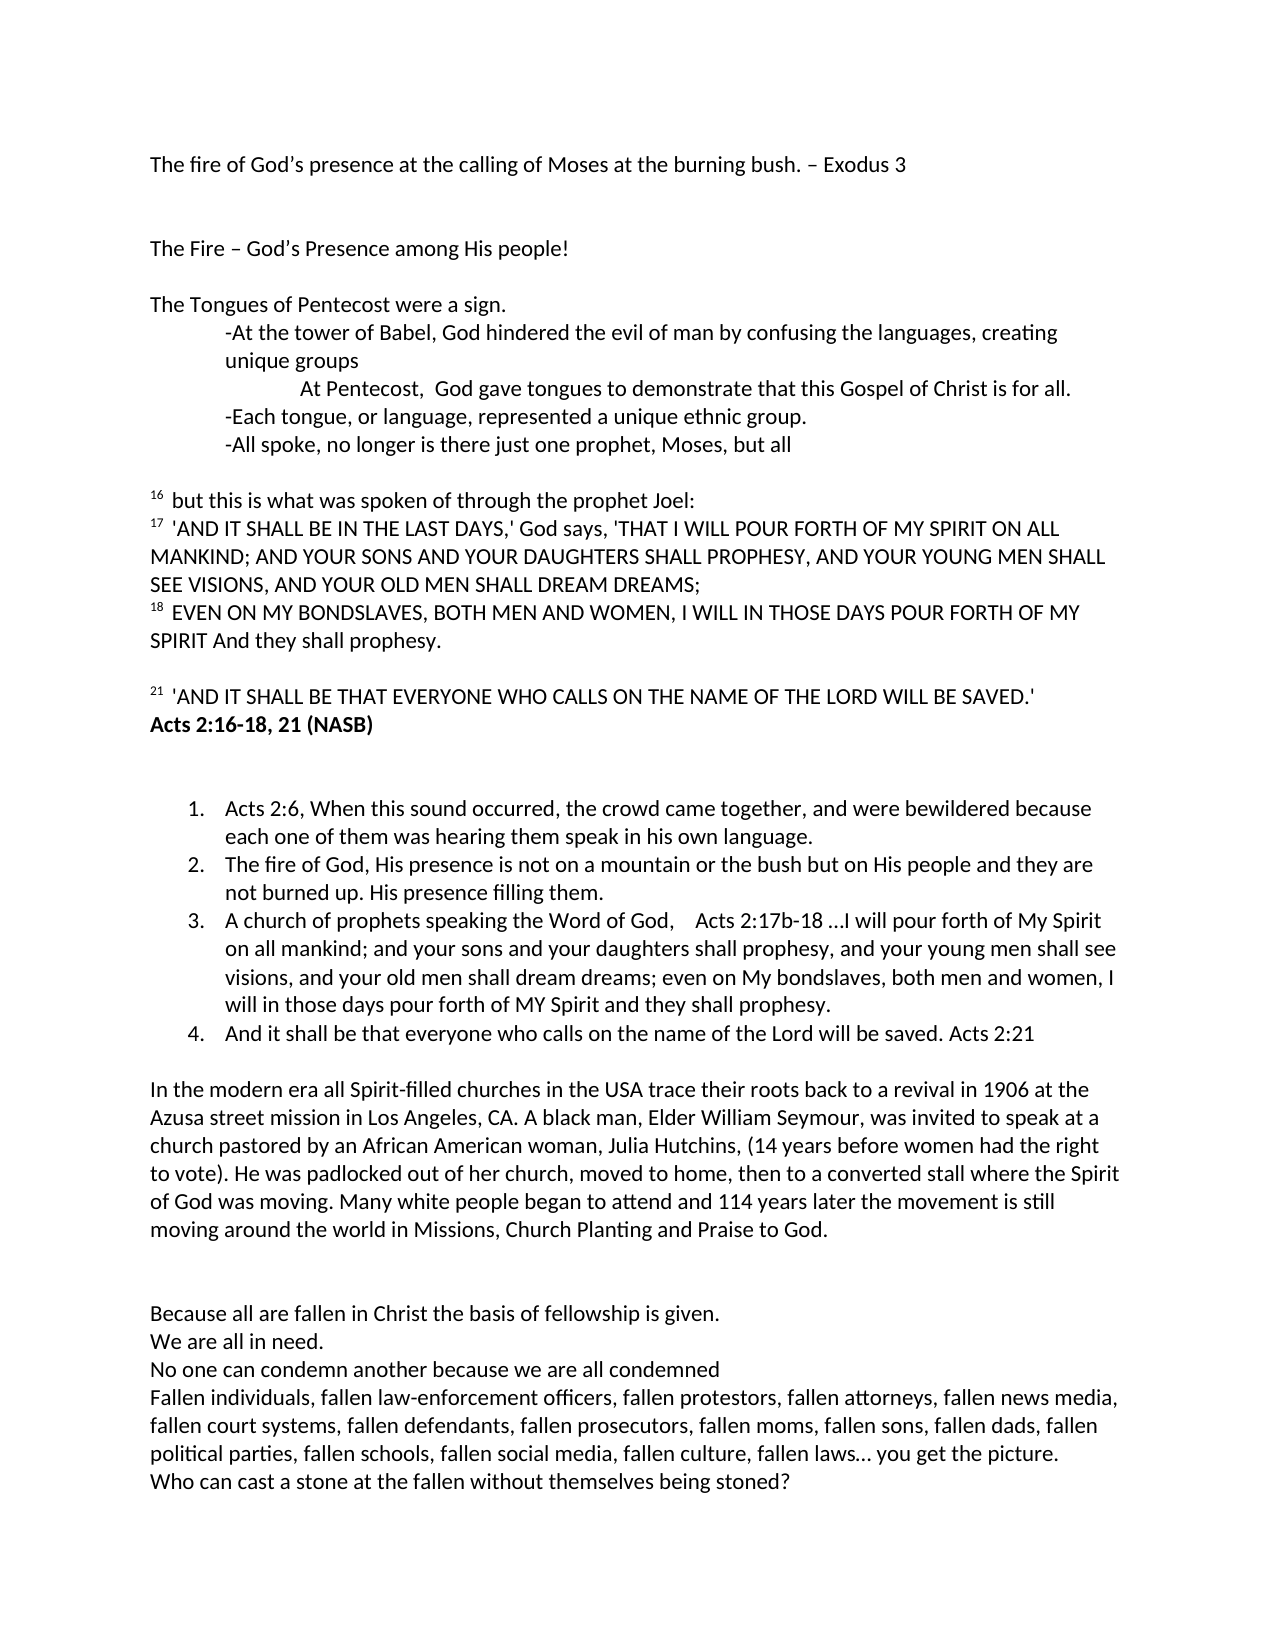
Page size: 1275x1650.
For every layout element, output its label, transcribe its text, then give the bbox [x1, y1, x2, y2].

text Because all are fallen in Christ the basis of fellowship is given. [150, 1299, 1125, 1327]
text At Pentecost, God gave tongues to demonstrate that this Gospel of Christ is for all. [150, 374, 1125, 402]
text Fallen individuals, fallen law-enforcement officers, fallen protestors, fallen attorneys, fallen news media, fallen court systems, fallen defendants, fallen prosecutors, fallen moms, fallen sons, fallen dads, fallen political parties, fallen schools, fallen social media, fallen culture, fallen laws… you get the picture. [150, 1383, 1125, 1467]
text 16 but this is what was spoken of through the prophet Joel: 17 'AND IT SHALL BE IN THE LAST DAYS,' God says, 'THAT I WILL POUR FORTH OF MY SPIRIT ON ALL MANKIND; AND YOUR SONS AND YOUR DAUGHTERS SHALL PROPHESY, AND YOUR YOUNG MEN SHALL SEE VISIONS, AND YOUR OLD MEN SHALL DREAM DREAMS; 18 EVEN ON MY BONDSLAVES, BOTH MEN AND WOMEN, I WILL IN THOSE DAYS POUR FORTH OF MY SPIRIT And they shall prophesy. 21 'AND IT SHALL BE THAT EVERYONE WHO CALLS ON THE NAME OF THE LORD WILL BE SAVED.' Acts 2:16-18, 21 (NASB) [150, 486, 1125, 738]
text -At the tower of Babel, God hindered the evil of man by confusing the languages, creating unique groups [225, 318, 1125, 374]
list A church of prophets speaking the Word of God, Acts 2:17b-18 …I will pour forth of My Spirit on all mankind; and your sons and your daughters shall prophesy, and your young men shall see visions, and your old men shall dream dreams; even on My bondslaves, both men and women, I will in those days pour forth of MY Spirit and they shall prophesy. [187, 907, 1125, 1019]
text In the modern era all Spirit-filled churches in the USA trace their roots back to a revival in 1906 at the Azusa street mission in Los Angeles, CA. A black man, Elder William Seymour, was invited to speak at a church pastored by an African American woman, Julia Hutchins, (14 years before women had the right to vote). He was padlocked out of her church, moved to home, then to a converted stall where the Spirit of God was moving. Many white people began to attend and 114 years later the movement is still moving around the world in Missions, Church Planting and Praise to God. [150, 1075, 1125, 1243]
text The Tongues of Pentecost were a sign. [150, 290, 1125, 318]
list And it shall be that everyone who calls on the name of the Lord will be saved. Acts 2:21 [187, 1019, 1125, 1047]
list The fire of God, His presence is not on a mountain or the bush but on His people and they are not burned up. His presence filling them. [187, 851, 1125, 907]
list Acts 2:6, When this sound occurred, the crowd came together, and were bewildered because each one of them was hearing them speak in his own language. [187, 794, 1125, 851]
text We are all in need. [150, 1327, 1125, 1355]
text -All spoke, no longer is there just one prophet, Moses, but all [150, 430, 1125, 458]
text The Fire – God’s Presence among His people! [150, 234, 1125, 262]
text The fire of God’s presence at the calling of Moses at the burning bush. – Exodus 3 [150, 150, 1125, 178]
text -Each tongue, or language, represented a unique ethnic group. [150, 402, 1125, 430]
text No one can condemn another because we are all condemned [150, 1355, 1125, 1383]
text Who can cast a stone at the fallen without themselves being stoned? [150, 1467, 1125, 1495]
